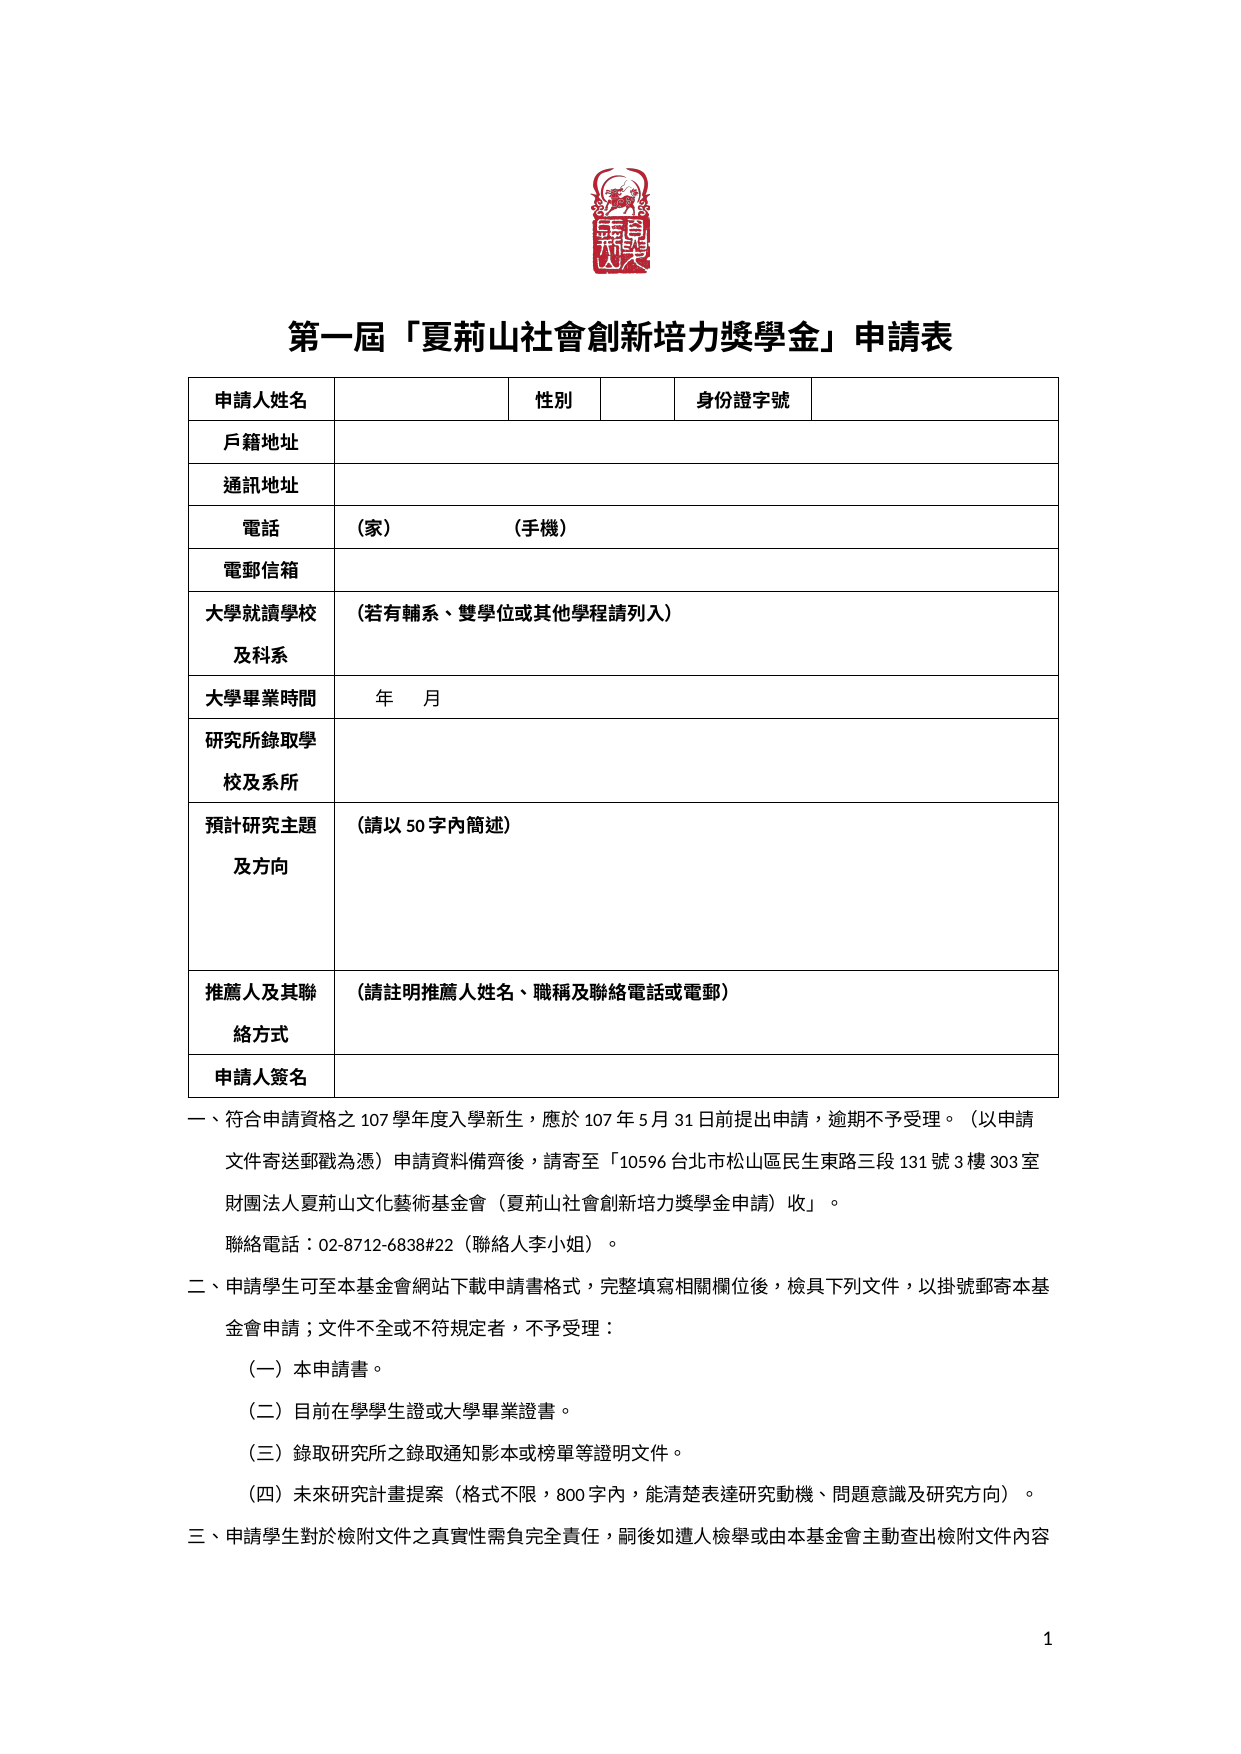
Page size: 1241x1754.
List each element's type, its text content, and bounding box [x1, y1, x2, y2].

table_header [335, 378, 508, 420]
table_cell [335, 549, 1058, 591]
table_cell [335, 421, 1058, 462]
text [187, 1514, 1053, 1556]
table_cell （請以50字內簡述） [335, 803, 1058, 970]
table_cell [335, 1055, 1058, 1097]
text 聯絡電話：02-8712-6838#22（聯絡人李小姐）。 [225, 1223, 1053, 1264]
table_cell （家） （手機） [335, 506, 1058, 548]
table_cell 研究所錄取學校及系所 [189, 719, 334, 802]
text 二、申請學生可至本基金會網站下載申請書格式，完整填寫相關欄位後，檢具下列文件，以掛號郵寄本基金會申請；文件不全或不符規定者，不予受理： [187, 1264, 1053, 1348]
table_cell 年 月 [335, 676, 1058, 718]
table_header 身份證字號 [675, 378, 811, 420]
table_cell 預計研究主題及方向 [189, 803, 334, 970]
table_cell 大學畢業時間 [189, 676, 334, 718]
table_cell （若有輔系、雙學位或其他學程請列入） [335, 592, 1058, 675]
text 第一屆「夏荊山社會創新培力獎學金」申請表 [187, 294, 1053, 377]
table_header [601, 378, 674, 420]
table_header 性別 [509, 378, 600, 420]
picture [590, 168, 650, 274]
table_cell （請註明推薦人姓名、職稱及聯絡電話或電郵） [335, 971, 1058, 1054]
table_cell 申請人簽名 [189, 1055, 334, 1097]
table_cell [335, 464, 1058, 505]
text （三）錄取研究所之錄取通知影本或榜單等證明文件。 [237, 1431, 1053, 1473]
table_cell 通訊地址 [189, 464, 334, 505]
text 一、符合申請資格之107學年度入學新生，應於107年5月31日前提出申請，逾期不予受理。（以申請文件寄送郵戳為憑）申請資料備齊後，請寄至「10596台北市松山區民生東路三段131號3樓303室 財團法人夏荊山文化藝術基金會（夏荊山社會創新培力獎學金申請）收」。 [187, 1098, 1053, 1223]
table_cell 推薦人及其聯絡方式 [189, 971, 334, 1054]
table_cell 電話 [189, 506, 334, 548]
table_cell 電郵信箱 [189, 549, 334, 591]
text （四）未來研究計畫提案（格式不限，800字內，能清楚表達研究動機、問題意識及研究方向）。 [237, 1473, 1053, 1514]
table_cell [335, 719, 1058, 802]
text （二）目前在學學生證或大學畢業證書。 [237, 1389, 1053, 1431]
table_cell 大學就讀學校及科系 [189, 592, 334, 675]
table_cell 戶籍地址 [189, 421, 334, 462]
table_header [812, 378, 1058, 420]
table_header 申請人姓名 [189, 378, 334, 420]
text （一）本申請書。 [237, 1348, 1053, 1389]
